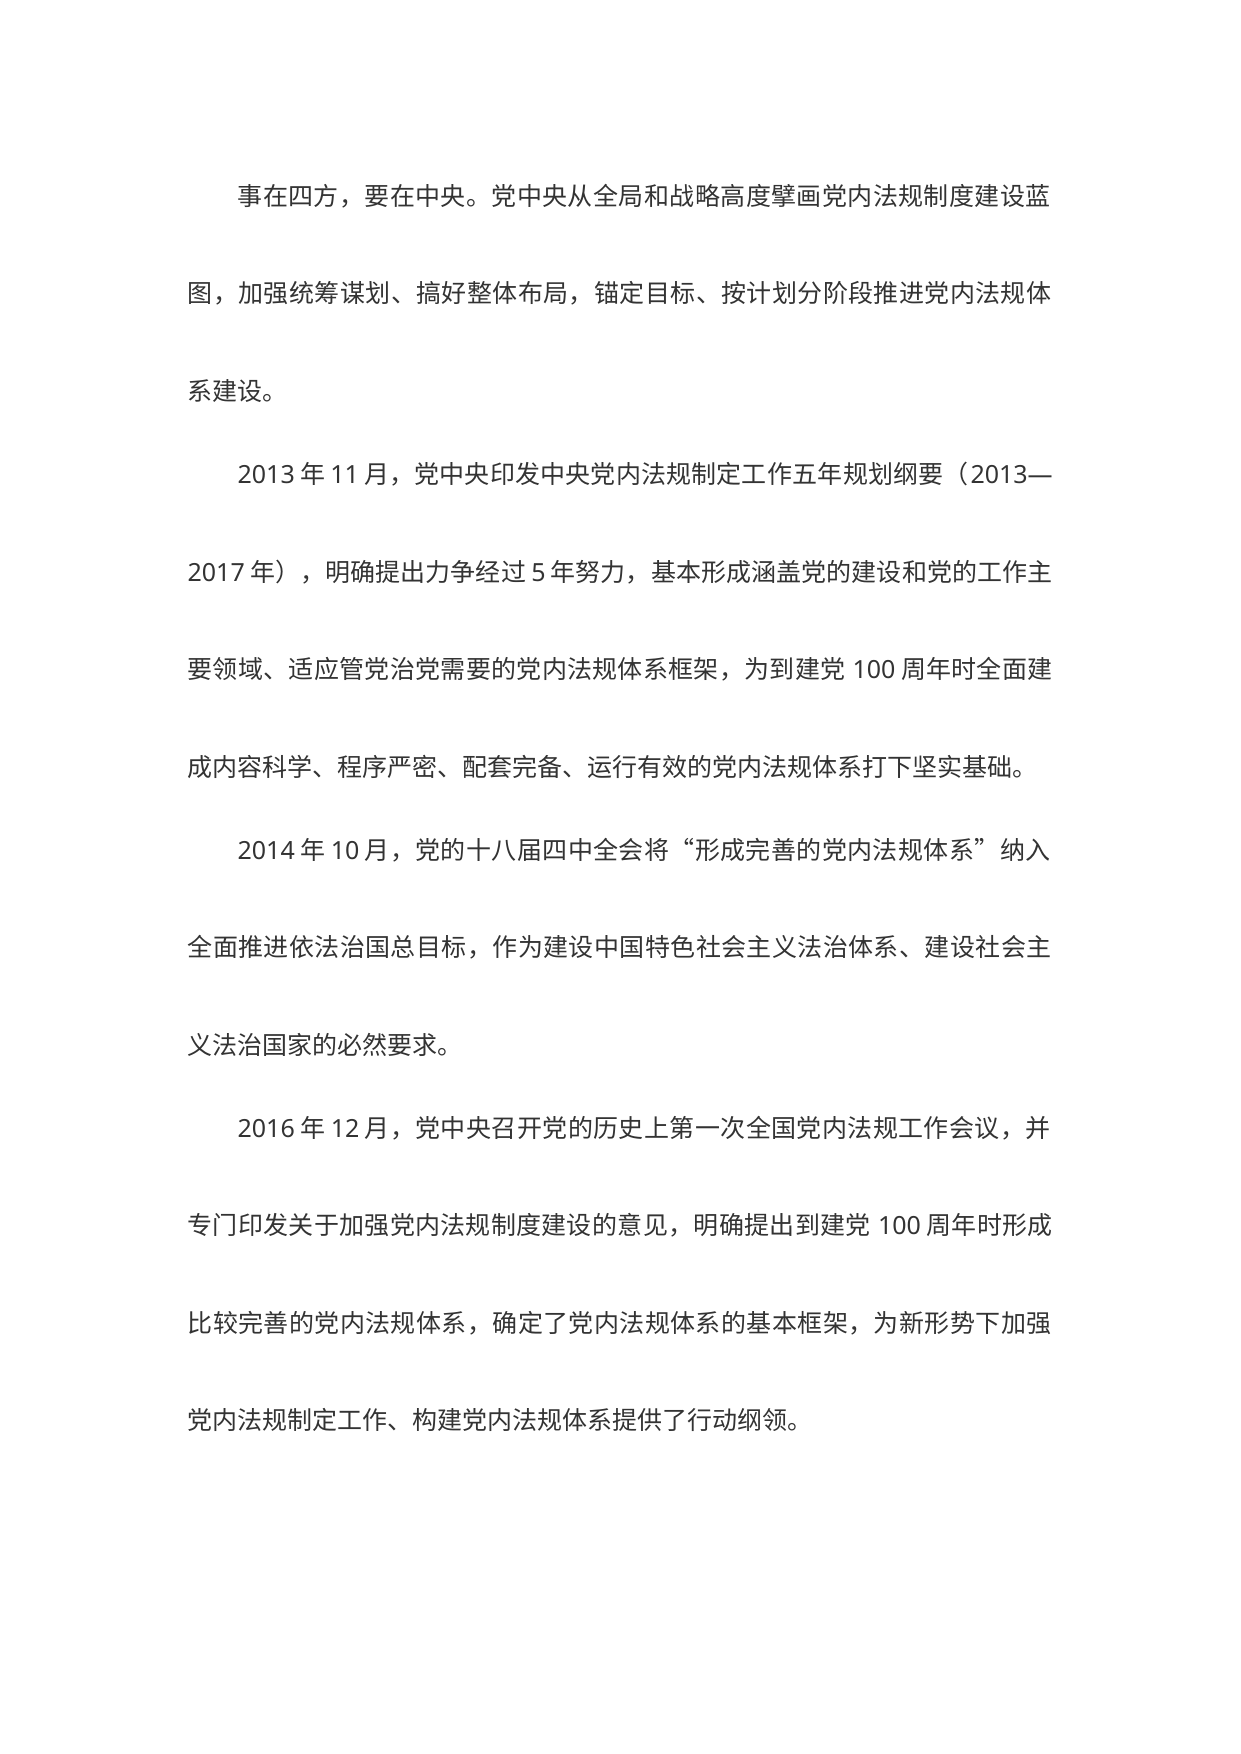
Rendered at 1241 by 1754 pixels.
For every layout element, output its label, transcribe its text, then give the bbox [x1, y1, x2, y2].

text 2016年12月，党中央召开党的历史上第一次全国党内法规工作会议，并专门印发关于加强党内法规制度建设的意见，明确提出到建党100周年时形成比较完善的党内法规体系，确定了党内法规体系的基本框架，为新形势下加强党内法规制定工作、构建党内法规体系提供了行动纲领。 [187, 1094, 1053, 1451]
text 2014年10月，党的十八届四中全会将“形成完善的党内法规体系”纳入全面推进依法治国总目标，作为建设中国特色社会主义法治体系、建设社会主义法治国家的必然要求。 [187, 816, 1053, 1076]
text 2013年11月，党中央印发中央党内法规制定工作五年规划纲要（2013—2017年），明确提出力争经过5年努力，基本形成涵盖党的建设和党的工作主要领域、适应管党治党需要的党内法规体系框架，为到建党100周年时全面建成内容科学、程序严密、配套完备、运行有效的党内法规体系打下坚实基础。 [187, 440, 1053, 798]
text 事在四方，要在中央。党中央从全局和战略高度擘画党内法规制度建设蓝图，加强统筹谋划、搞好整体布局，锚定目标、按计划分阶段推进党内法规体系建设。 [187, 162, 1053, 422]
